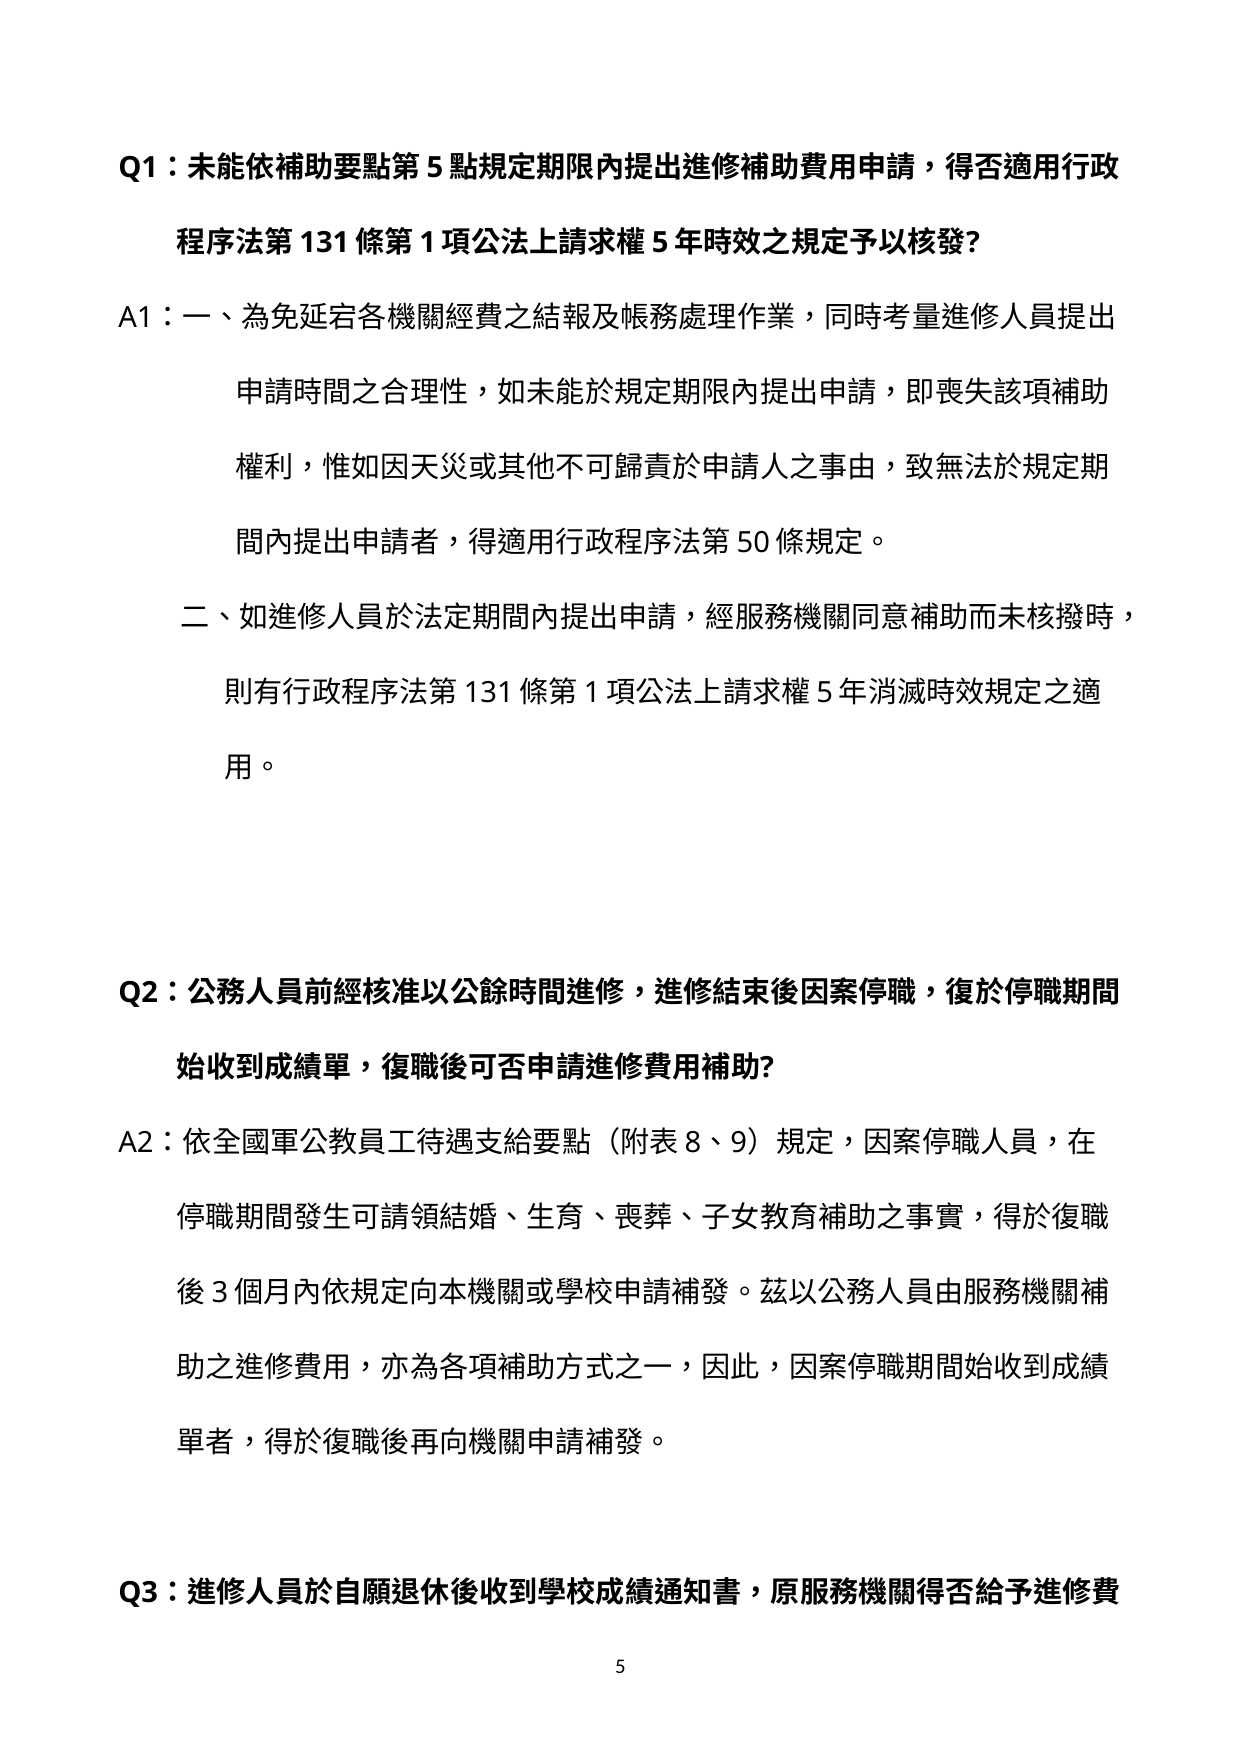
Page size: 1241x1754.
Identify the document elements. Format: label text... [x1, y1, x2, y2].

text A1：一、為免延宕各機關經費之結報及帳務處理作業，同時考量進修人員提出申請時間之合理性，如未能於規定期限內提出申請，即喪失該項補助權利，惟如因天災或其他不可歸責於申請人之事由，致無法於規定期間內提出申請者，得適用行政程序法第50條規定。 [118, 277, 1122, 577]
text Q2：公務人員前經核准以公餘時間進修，進修結束後因案停職，復於停職期間始收到成績單，復職後可否申請進修費用補助? [118, 952, 1122, 1102]
text 二、如進修人員於法定期間內提出申請，經服務機關同意補助而未核撥時，則有行政程序法第131條第1項公法上請求權5年消滅時效規定之適用。 [181, 577, 1122, 802]
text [118, 1552, 1122, 1627]
text A2：依全國軍公教員工待遇支給要點（附表8、9）規定，因案停職人員，在停職期間發生可請領結婚、生育、喪葬、子女教育補助之事實，得於復職後3個月內依規定向本機關或學校申請補發。茲以公務人員由服務機關補助之進修費用，亦為各項補助方式之一，因此，因案停職期間始收到成績單者，得於復職後再向機關申請補發。 [118, 1102, 1122, 1477]
text Q1：未能依補助要點第5點規定期限內提出進修補助費用申請，得否適用行政程序法第131條第1項公法上請求權5年時效之規定予以核發? [118, 127, 1122, 277]
